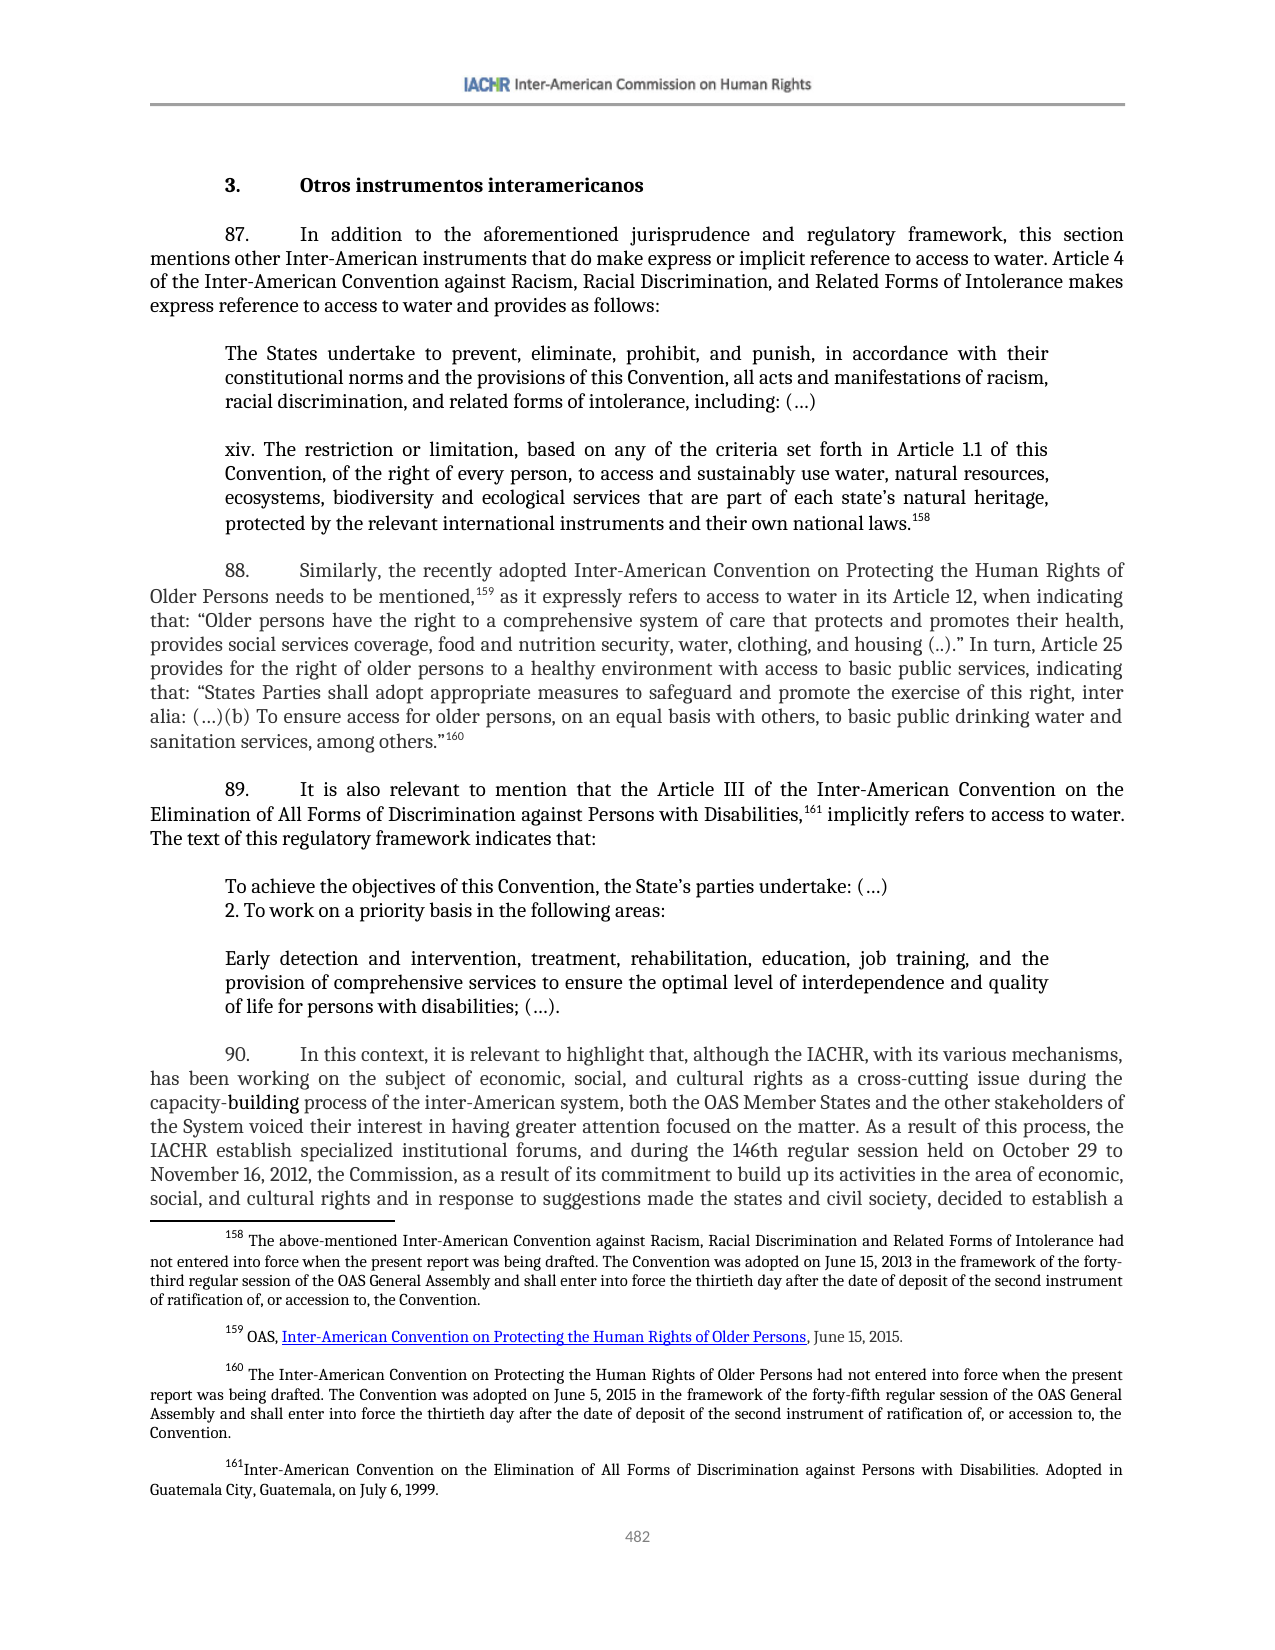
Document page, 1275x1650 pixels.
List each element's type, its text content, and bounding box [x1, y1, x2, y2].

text 2. To work on a priority basis in the following areas: [225, 899, 1050, 923]
text The States undertake to prevent, eliminate, prohibit, and punish, in accordance with their constitutional norms and the provisions of this Convention, all acts and manifestations of racism, racial discrimination, and related forms of intolerance, including: (…) [225, 342, 1050, 414]
text Early detection and intervention, treatment, rehabilitation, education, job training, and the provision of comprehensive services to ensure the optimal level of interdependence and quality of life for persons with disabilities; (…). [225, 947, 1050, 1019]
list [150, 1043, 1125, 1210]
text xiv. The restriction or limitation, based on any of the criteria set forth in Article 1.1 of this Convention, of the right of every person, to access and sustainably use water, natural resources, ecosystems, biodiversity and ecological services that are part of each state’s natural heritage, protected by the relevant international instruments and their own national laws. [225, 438, 1050, 535]
list Similarly, the recently adopted Inter-American Convention on Protecting the Human Rights of Older Persons needs to be mentioned, as it expressly refers to access to water in its Article 12, when indicating that: “Older persons have the right to a comprehensive system of care that protects and promotes their health, provides social services coverage, food and nutrition security, water, clothing, and housing (..).” In turn, Article 25 provides for the right of older persons to a healthy environment with access to basic public services, indicating that: “States Parties shall adopt appropriate measures to safeguard and promote the exercise of this right, inter alia: (…)(b) To ensure access for older persons, on an equal basis with others, to basic public drinking water and sanitation services, among others.” [150, 559, 1125, 754]
list 3. Otros instrumentos interamericanos [225, 174, 1125, 198]
list It is also relevant to mention that the Article III of the Inter-American Convention on the Elimination of All Forms of Discrimination against Persons with Disabilities, implicitly refers to access to water. The text of this regulatory framework indicates that: [150, 778, 1125, 851]
text To achieve the objectives of this Convention, the State’s parties undertake: (…) [225, 875, 1050, 899]
list In addition to the aforementioned jurisprudence and regulatory framework, this section mentions other Inter-American instruments that do make express or implicit reference to access to water. Article 4 of the Inter-American Convention against Racism, Racial Discrimination, and Related Forms of Intolerance makes express reference to access to water and provides as follows: [150, 222, 1125, 318]
picture [452, 75, 823, 94]
